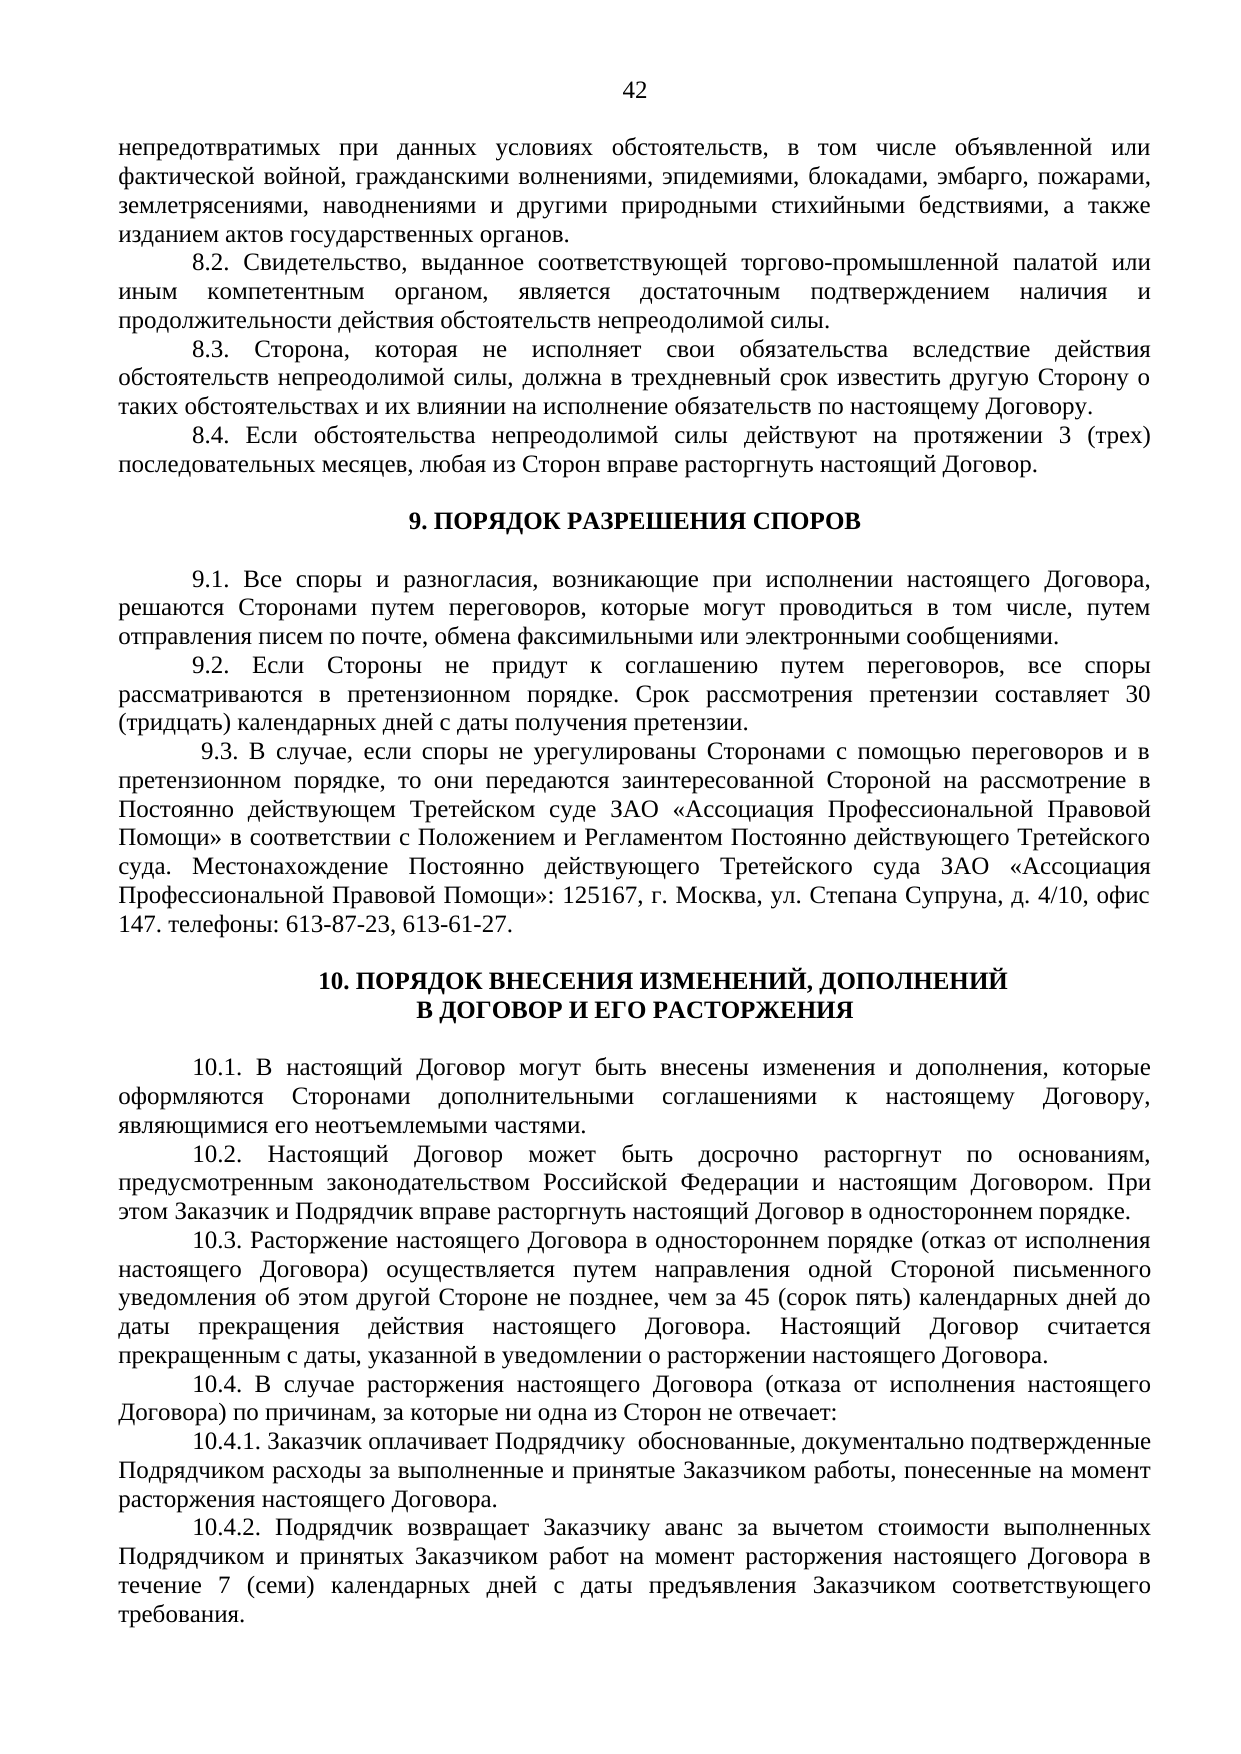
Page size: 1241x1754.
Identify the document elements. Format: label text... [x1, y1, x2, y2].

text 8.4. Если обстоятельства непреодолимой силы действуют на протяжении 3 (трех) последовательных месяцев, любая из Сторон вправе расторгнуть настоящий Договор. [118, 420, 1152, 477]
text 8.3. Сторона, которая не исполняет свои обязательства вследствие действия обстоятельств непреодолимой силы, должна в трехдневный срок известить другую Сторону о таких обстоятельствах и их влиянии на исполнение обязательств по настоящему Договору. [118, 334, 1152, 420]
text 9. ПОРЯДОК РАЗРЕШЕНИЯ СПОРОВ [118, 506, 1152, 535]
text 9.3. В случае, если споры не урегулированы Сторонами с помощью переговоров и в претензионном порядке, то они передаются заинтересованной Стороной на рассмотрение в Постоянно действующем Третейском суде ЗАО «Ассоциация Профессиональной Правовой Помощи» в соответствии с Положением и Регламентом Постоянно действующего Третейского суда. Местонахождение Постоянно действующего Третейского суда ЗАО «Ассоциация Профессиональной Правовой Помощи»: 125167, г. Москва, ул. Степана Супруна, д. 4/10, офис 147. телефоны: 613-87-23, 613-61-27. [118, 736, 1152, 937]
text 10.3. Расторжение настоящего Договора в одностороннем порядке (отказ от исполнения настоящего Договора) осуществляется путем направления одной Стороной письменного уведомления об этом другой Стороне не позднее, чем за 45 (сорок пять) календарных дней до даты прекращения действия настоящего Договора. Настоящий Договор считается прекращенным с даты, указанной в уведомлении о расторжении настоящего Договора. [118, 1225, 1152, 1369]
text 10.2. Настоящий Договор может быть досрочно расторгнут по основаниям, предусмотренным законодательством Российской Федерации и настоящим Договором. При этом Заказчик и Подрядчик вправе расторгнуть настоящий Договор в одностороннем порядке. [118, 1139, 1152, 1225]
text 10.4. В случае расторжения настоящего Договора (отказа от исполнения настоящего Договора) по причинам, за которые ни одна из Сторон не отвечает: [118, 1369, 1152, 1426]
text 8.2. Свидетельство, выданное соответствующей торгово-промышленной палатой или иным компетентным органом, является достаточным подтверждением наличия и продолжительности действия обстоятельств непреодолимой силы. [118, 247, 1152, 334]
text 10.4.2. Подрядчик возвращает Заказчику аванс за вычетом стоимости выполненных Подрядчиком и принятых Заказчиком работ на момент расторжения настоящего Договора в течение 7 (семи) календарных дней с даты предъявления Заказчиком соответствующего требования. [118, 1512, 1152, 1627]
text В ДОГОВОР И ЕГО РАСТОРЖЕНИЯ [118, 995, 1152, 1024]
text 10.1. В настоящий Договор могут быть внесены изменения и дополнения, которые оформляются Сторонами дополнительными соглашениями к настоящему Договору, являющимися его неотъемлемыми частями. [118, 1052, 1152, 1139]
text 10. ПОРЯДОК ВНЕСЕНИЯ ИЗМЕНЕНИЙ, ДОПОЛНЕНИЙ [118, 966, 1152, 995]
text 9.1. Все споры и разногласия, возникающие при исполнении настоящего Договора, решаются Сторонами путем переговоров, которые могут проводиться в том числе, путем отправления писем по почте, обмена факсимильными или электронными сообщениями. [118, 564, 1152, 650]
text 9.2. Если Стороны не придут к соглашению путем переговоров, все споры рассматриваются в претензионном порядке. Срок рассмотрения претензии составляет 30 (тридцать) календарных дней с даты получения претензии. [118, 650, 1152, 736]
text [118, 132, 1152, 247]
text 10.4.1. Заказчик оплачивает Подрядчику обоснованные, документально подтвержденные Подрядчиком расходы за выполненные и принятые Заказчиком работы, понесенные на момент расторжения настоящего Договора. [118, 1426, 1152, 1512]
